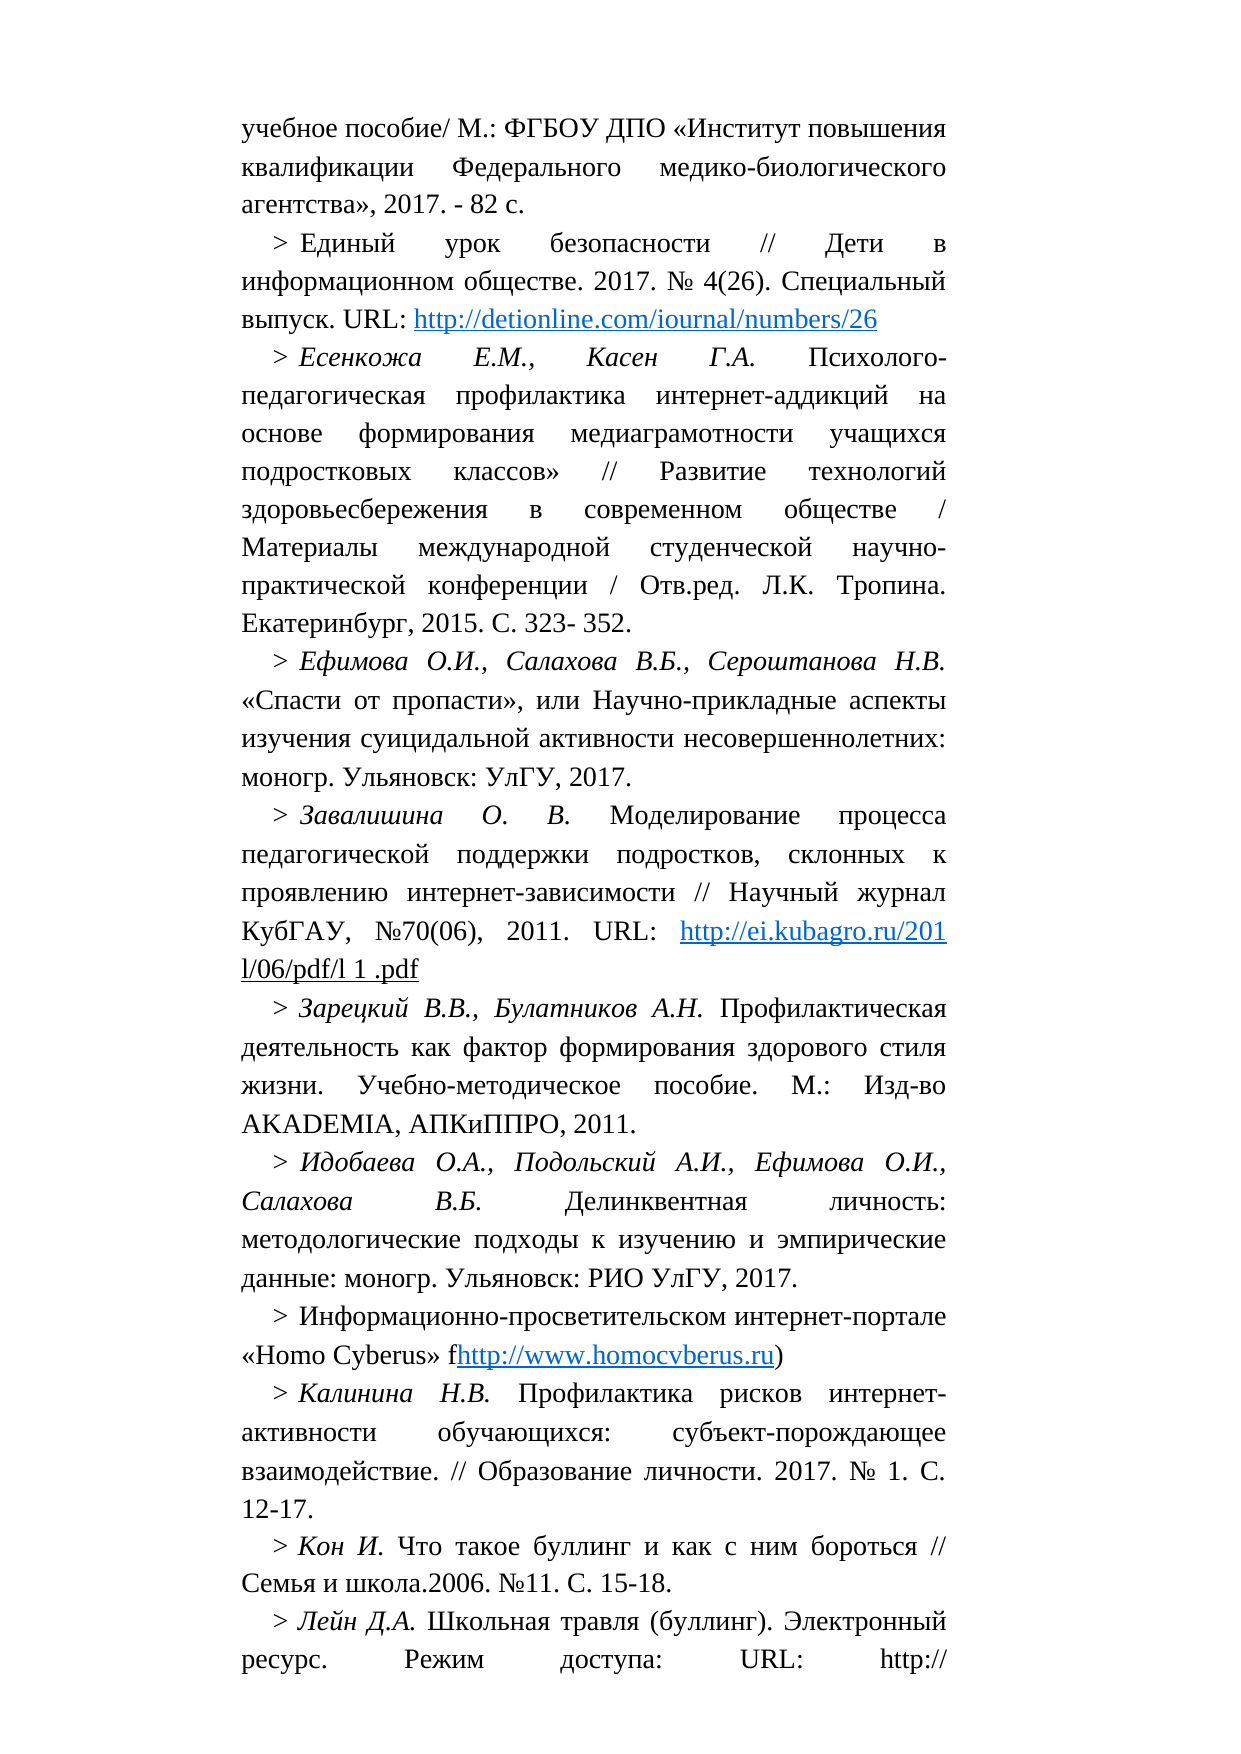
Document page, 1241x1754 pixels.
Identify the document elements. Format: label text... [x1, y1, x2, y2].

list Есенкожа Е.М., Касен Г.А. Психолого-педагогическая профилактика интернет-аддикций на основе формирования медиаграмотности учащихся подростковых классов» // Развитие технологий здоровьесбережения в современном обществе / Материалы международной студенческой научно- практической конференции / Отв.ред. Л.К. Тропина. Екатеринбург, 2015. С. 323- 352. [241, 336, 947, 640]
list Идобаева О.А., Подольский А.И., Ефимова О.И., Салахова В.Б. Делинквентная личность: методологические подходы к изучению и эмпирические данные: моногр. Ульяновск: РИО УлГУ, 2017. [241, 1141, 947, 1295]
list Единый урок безопасности // Дети в информационном обществе. 2017. № 4(26). Специальный выпуск. URL: http://detionline.com/iournal/numbers/26 [241, 222, 947, 336]
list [241, 107, 947, 222]
list Завалишина О. В. Моделирование процесса педагогической поддержки подростков, склонных к проявлению интернет-зависимости // Научный журнал КубГАУ, №70(06), 2011. URL: http://ei.kubagro.ru/201 l/06/pdf/l 1 .pdf [241, 794, 947, 987]
list Информационно-просветительском интернет-портале «Homo Cyberus» fhttp://www.homocvberus.ru) [241, 1295, 947, 1372]
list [241, 1600, 947, 1676]
list Калинина Н.В. Профилактика рисков интернет-активности обучающихся: субъект-порождающее взаимодействие. // Образование личности. 2017. № 1. С. 12-17. [241, 1372, 947, 1526]
list Зарецкий В.В., Булатников А.Н. Профилактическая деятельность как фактор формирования здорового стиля жизни. Учебно-методическое пособие. М.: Изд-во AKADEMIA, АПКиППРО, 2011. [241, 987, 947, 1141]
list Ефимова О.И., Салахова В.Б., Сероштанова Н.В. «Спасти от пропасти», или Научно-прикладные аспекты изучения суицидальной активности несовершеннолетних: моногр. Ульяновск: УлГУ, 2017. [241, 640, 947, 794]
list Кон И. Что такое буллинг и как с ним бороться // Семья и школа.2006. №11. С. 15-18. [241, 1526, 947, 1600]
